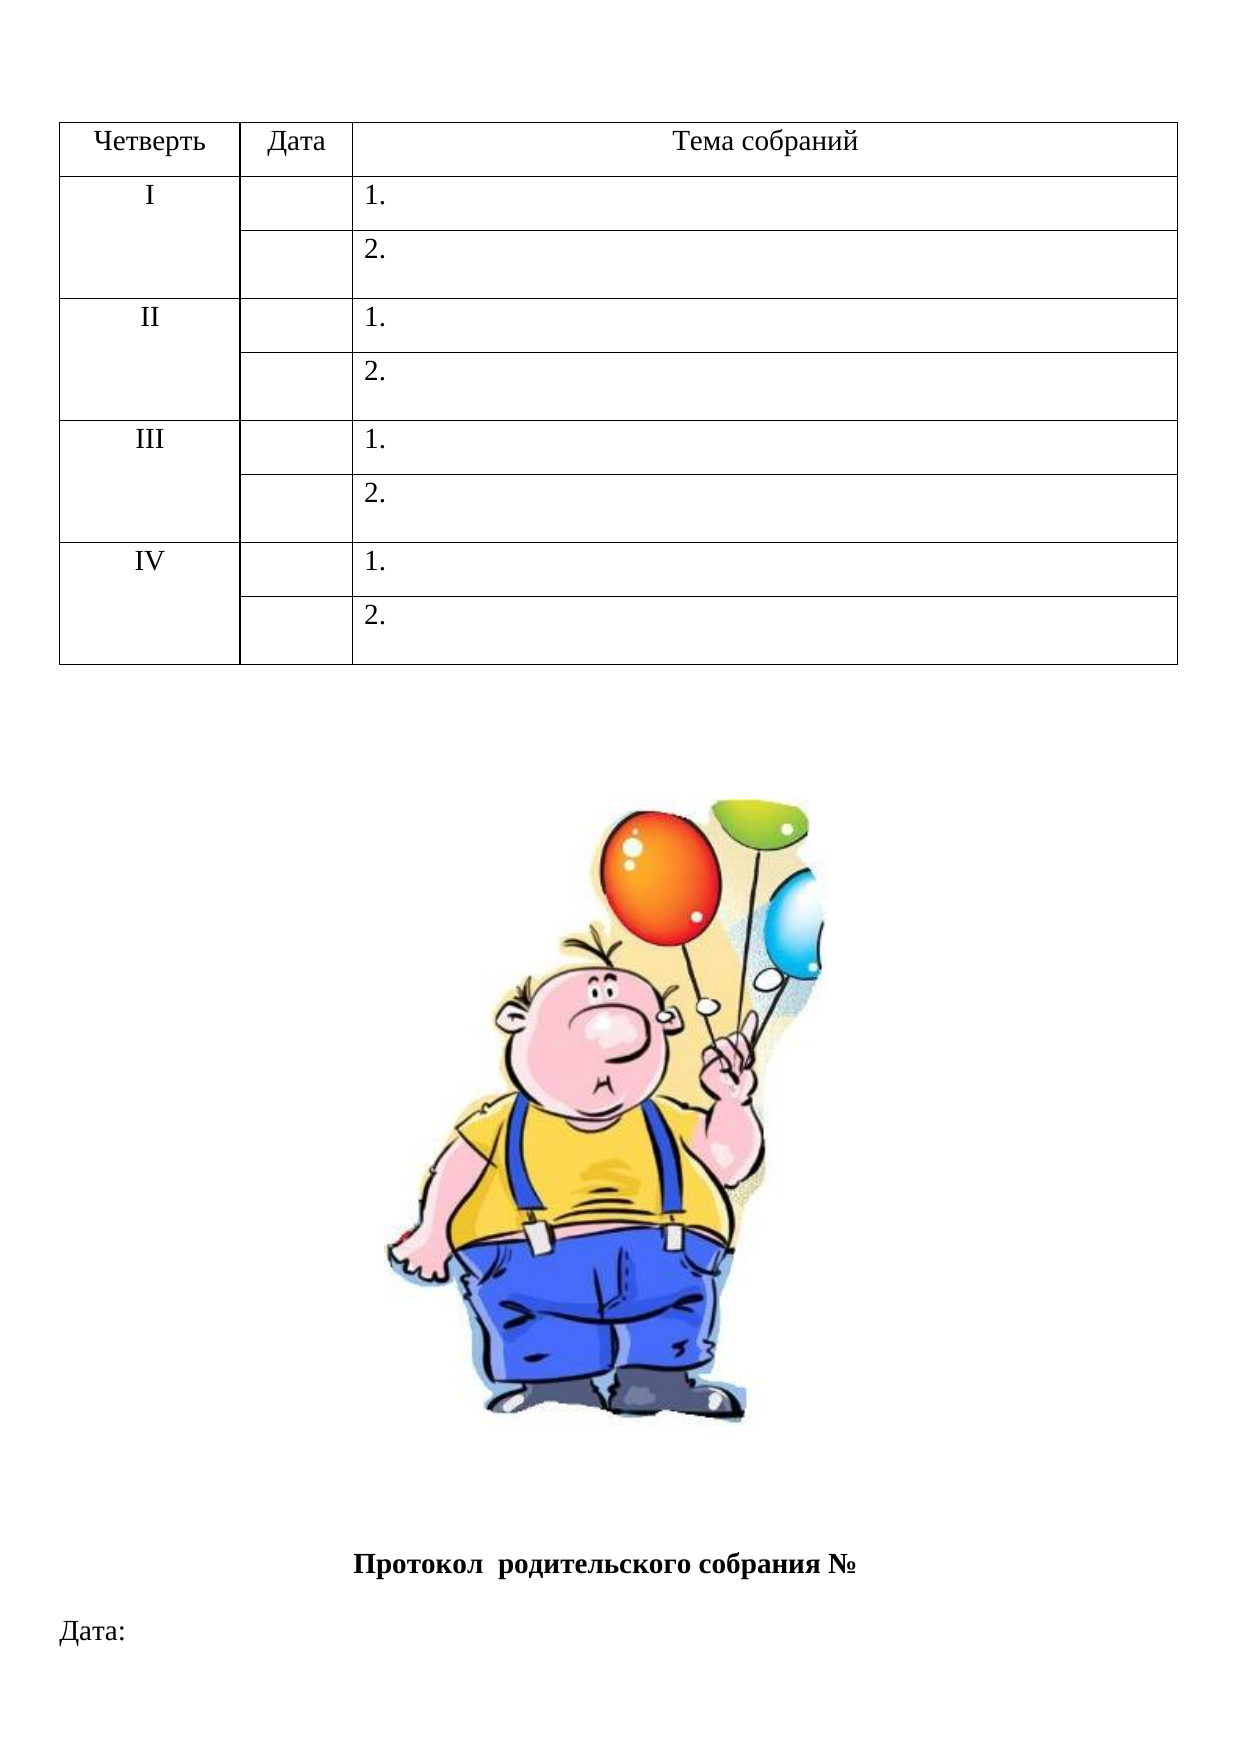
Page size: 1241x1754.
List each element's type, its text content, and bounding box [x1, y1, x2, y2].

table_cell [241, 177, 352, 230]
text Дата: [59, 1613, 1152, 1647]
table_cell I [60, 177, 239, 298]
table_cell 1. [353, 299, 1177, 352]
text Протокол родительского собрания № [59, 1546, 1152, 1579]
table_cell 1. [353, 543, 1177, 596]
table_cell IV [60, 543, 239, 664]
table_cell II [60, 299, 239, 420]
picture [383, 799, 828, 1479]
table_cell [241, 421, 352, 474]
table_cell [241, 353, 352, 420]
table_header Четверть [60, 123, 239, 176]
table_cell III [60, 421, 239, 542]
table_cell [241, 231, 352, 298]
table_cell 2. [353, 353, 1177, 420]
table_cell 1. [353, 177, 1177, 230]
table_cell [241, 475, 352, 542]
table_cell 2. [353, 475, 1177, 542]
table_cell 1. [353, 421, 1177, 474]
table_cell [241, 299, 352, 352]
table_header Тема собраний [353, 123, 1177, 176]
table_cell 2. [353, 231, 1177, 298]
table_cell [241, 543, 352, 596]
table_cell [241, 597, 352, 664]
table_cell 2. [353, 597, 1177, 664]
table_header Дата [241, 123, 352, 176]
